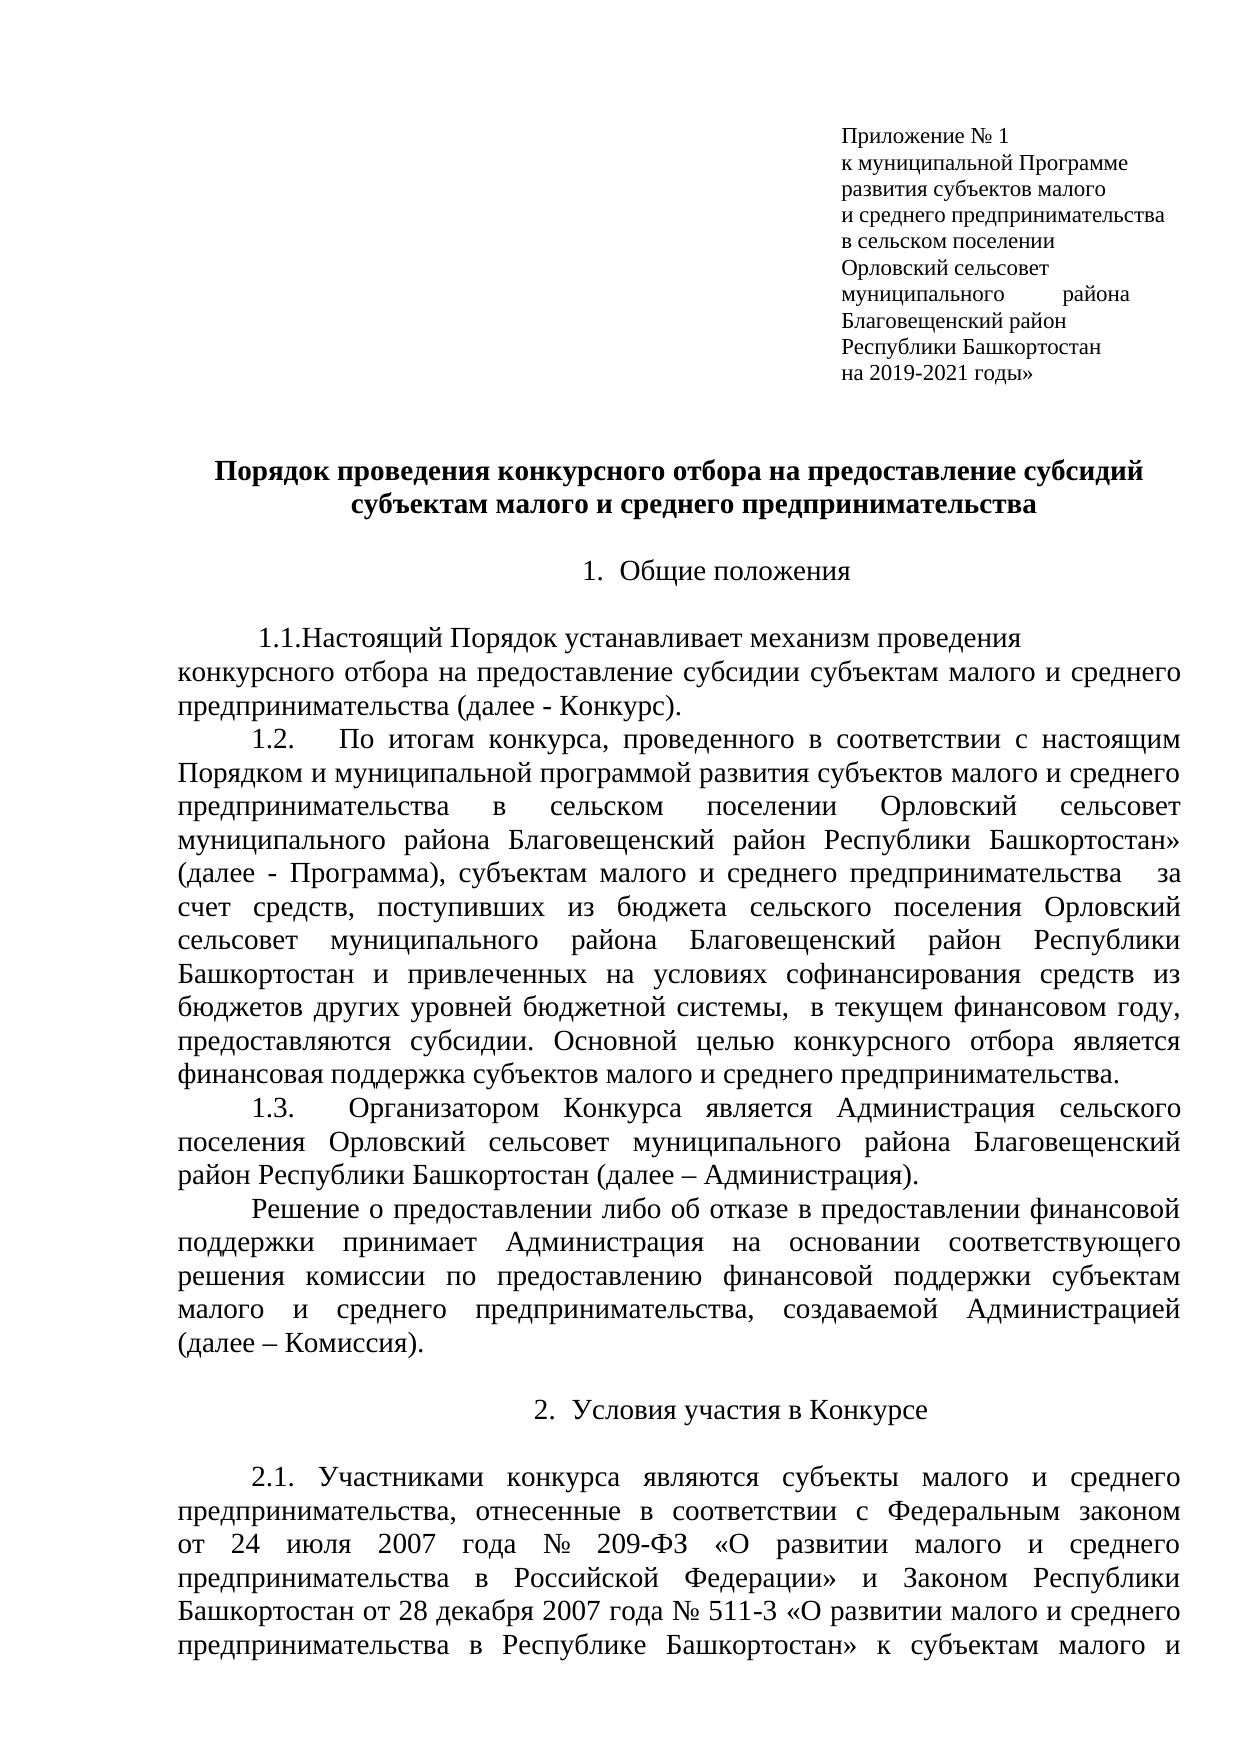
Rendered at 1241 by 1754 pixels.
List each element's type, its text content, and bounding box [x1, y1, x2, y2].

text Приложение № 1 [767, 122, 1181, 148]
list По итогам конкурса, проведенного в соответствии с настоящим Порядком и муниципальной программой развития субъектов малого и среднего предпринимательства в сельском поселении Орловский сельсовет муниципального района Благовещенский район Республики Башкортостан» (далее - Программа), субъектам малого и среднего предпринимательства за счет средств, поступивших из бюджета сельского поселения Орловский сельсовет муниципального района Благовещенский район Республики Башкортостан и привлеченных на условиях софинансирования средств из бюджетов других уровней бюджетной системы, в текущем финансовом году, предоставляются субсидии. Основной целью конкурсного отбора является финансовая поддержка субъектов малого и среднего предпринимательства. [177, 721, 1181, 1090]
text конкурсного отбора на предоставление субсидии субъектам малого и среднего предпринимательства (далее - Конкурс). [177, 654, 1181, 721]
text развития субъектов малого [841, 175, 1181, 201]
text на 2019-2021 годы» [767, 359, 1181, 386]
text 1.1.Настоящий Порядок устанавливает механизм проведения [207, 621, 1181, 654]
text субъектам малого и среднего предпринимательства [207, 486, 1181, 520]
text Решение о предоставлении либо об отказе в предоставлении финансовой поддержки принимает Администрация на основании соответствующего решения комиссии по предоставлению финансовой поддержки субъектам малого и среднего предпринимательства, создаваемой Администрацией (далее – Комиссия). [177, 1191, 1181, 1358]
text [177, 1459, 1181, 1660]
list Организатором Конкурса является Администрация сельского поселения Орловский сельсовет муниципального района Благовещенский район Республики Башкортостан (далее – Администрация). [177, 1090, 1181, 1191]
list Общие положения [251, 553, 1181, 587]
text муниципального района Благовещенский район [841, 280, 1181, 333]
text в сельском поселении [841, 228, 1181, 254]
text Порядок проведения конкурсного отбора на предоставление субсидий [177, 453, 1181, 486]
text Орловский сельсовет [841, 254, 1181, 280]
list Условия участия в Конкурсе [251, 1392, 1211, 1426]
text к муниципальной Программе [767, 148, 1181, 175]
text и среднего предпринимательства [841, 201, 1181, 228]
text Республики Башкортостан [767, 333, 1181, 359]
